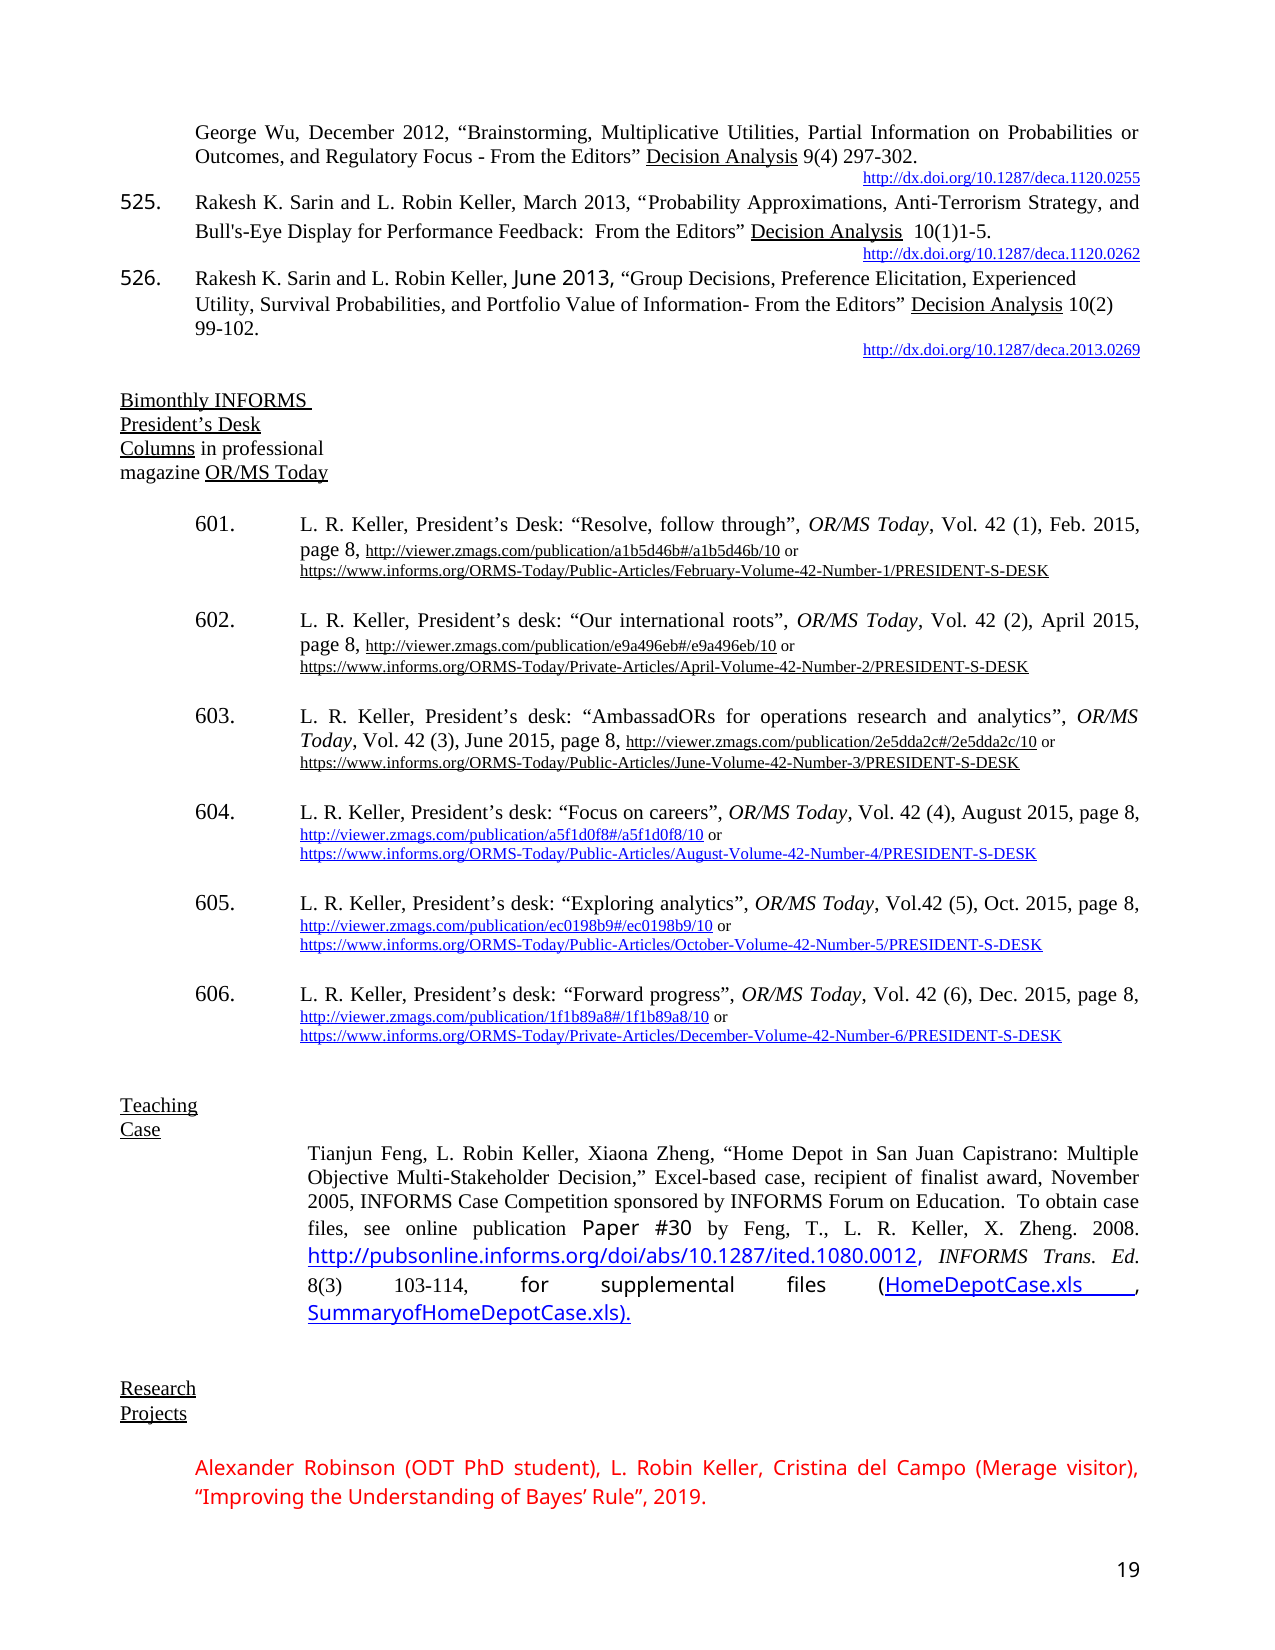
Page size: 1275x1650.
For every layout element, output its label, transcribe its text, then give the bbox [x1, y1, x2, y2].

subtitle Projects [120, 1400, 1140, 1425]
text https://www.informs.org/ORMS-Today/Private-Articles/April-Volume-42-Number-2/PRESIDENT-S-DESK [300, 656, 1140, 676]
text Alexander Robinson (ODT PhD student), L. Robin Keller, Cristina del Campo (Merage visitor), “Improving the Understanding of Bayes’ Rule”, 2019. [195, 1453, 1140, 1510]
text 605. L. R. Keller, President’s desk: “Exploring analytics”, OR/MS Today, Vol.42 (5), Oct. 2015, page 8, http://viewer.zmags.com/publication/ec0198b9#/ec0198b9/10 or [195, 889, 1140, 934]
list Rakesh K. Sarin and L. Robin Keller, June 2013, “Group Decisions, Preference Elicitation, Experienced Utility, Survival Probabilities, and Portfolio Value of Information- From the Editors” Decision Analysis 10(2) 99-102. [120, 263, 1140, 340]
text Case [120, 1117, 1140, 1141]
text http://dx.doi.org/10.1287/deca.2013.0269 [195, 340, 1140, 359]
text https://www.informs.org/ORMS-Today/Private-Articles/December-Volume-42-Number-6/PRESIDENT-S-DESK [300, 1026, 1140, 1045]
text President’s Desk [120, 412, 1140, 436]
text 602. L. R. Keller, President’s desk: “Our international roots”, OR/MS Today, Vol. 42 (2), April 2015, page 8, http://viewer.zmags.com/publication/e9a496eb#/e9a496eb/10 or [195, 606, 1140, 656]
text Bimonthly INFORMS [120, 387, 1140, 412]
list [120, 120, 1140, 168]
subtitle Research [120, 1375, 1140, 1400]
text Columns in professional [120, 436, 1140, 460]
text https://www.informs.org/ORMS-Today/Public-Articles/August-Volume-42-Number-4/PRESIDENT-S-DESK [300, 843, 1140, 863]
text 606. L. R. Keller, President’s desk: “Forward progress”, OR/MS Today, Vol. 42 (6), Dec. 2015, page 8, http://viewer.zmags.com/publication/1f1b89a8#/1f1b89a8/10 or [195, 980, 1140, 1026]
list Rakesh K. Sarin and L. Robin Keller, March 2013, “Probability Approximations, Anti-Terrorism Strategy, and Bull's-Eye Display for Performance Feedback: From the Editors” Decision Analysis 10(1)1-5. [120, 187, 1140, 244]
text https://www.informs.org/ORMS-Today/Public-Articles/October-Volume-42-Number-5/PRESIDENT-S-DESK [300, 934, 1140, 954]
text http://dx.doi.org/10.1287/deca.1120.0255 [120, 168, 1140, 187]
text 604. L. R. Keller, President’s desk: “Focus on careers”, OR/MS Today, Vol. 42 (4), August 2015, page 8, http://viewer.zmags.com/publication/a5f1d0f8#/a5f1d0f8/10 or [195, 798, 1140, 843]
text 601. L. R. Keller, President’s Desk: “Resolve, follow through”, OR/MS Today, Vol. 42 (1), Feb. 2015, page 8, http://viewer.zmags.com/publication/a1b5d46b#/a1b5d46b/10 or [195, 510, 1140, 561]
text Tianjun Feng, L. Robin Keller, Xiaona Zheng, “Home Depot in San Juan Capistrano: Multiple Objective Multi-Stakeholder Decision,” Excel-based case, recipient of finalist award, November 2005, INFORMS Case Competition sponsored by INFORMS Forum on Education. To obtain case files, see online publication Paper #30 by Feng, T., L. R. Keller, X. Zheng. 2008. http://pubsonline.informs.org/doi/abs/10.1287/ited.1080.0012, INFORMS Trans. Ed. 8(3) 103-114, for supplemental files (HomeDepotCase.xls , SummaryofHomeDepotCase.xls). [307, 1141, 1140, 1327]
text magazine OR/MS Today [120, 460, 1140, 484]
text http://dx.doi.org/10.1287/deca.1120.0262 [120, 244, 1140, 263]
text https://www.informs.org/ORMS-Today/Public-Articles/February-Volume-42-Number-1/PRESIDENT-S-DESK [300, 561, 1140, 580]
text https://www.informs.org/ORMS-Today/Public-Articles/June-Volume-42-Number-3/PRESIDENT-S-DESK [300, 752, 1140, 772]
text Teaching [120, 1093, 1140, 1117]
text 603. L. R. Keller, President’s desk: “AmbassadORs for operations research and analytics”, OR/MS Today, Vol. 42 (3), June 2015, page 8, http://viewer.zmags.com/publication/2e5dda2c#/2e5dda2c/10 or [195, 702, 1140, 752]
